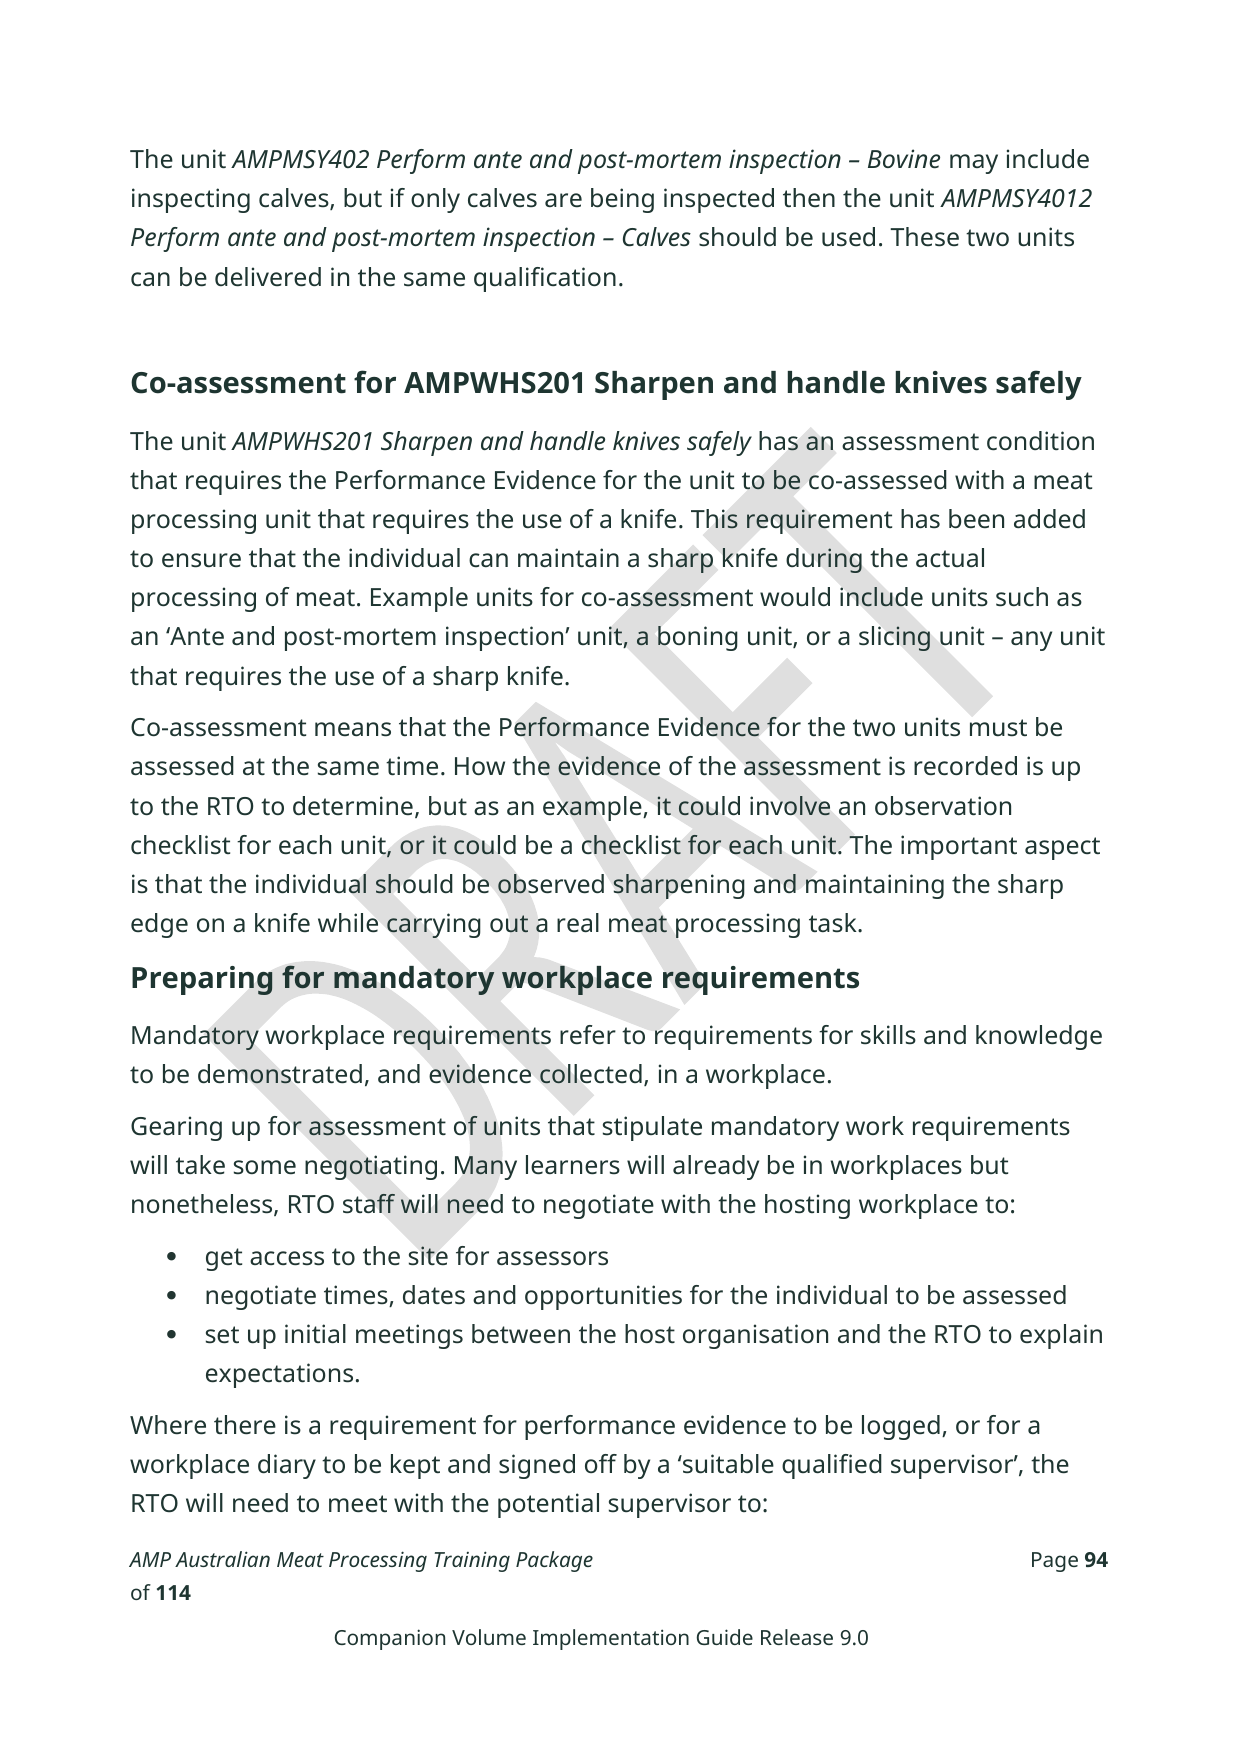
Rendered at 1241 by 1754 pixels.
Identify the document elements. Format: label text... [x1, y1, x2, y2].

text The unit AMPMSY402 Perform ante and post-mortem inspection – Bovine may include inspecting calves, but if only calves are being inspected then the unit AMPMSY4012 Perform ante and post-mortem inspection – Calves should be used. These two units can be delivered in the same qualification. [130, 142, 1110, 293]
text set up initial meetings between the host organisation and the RTO to explain expectations. [167, 1317, 1110, 1390]
text Where there is a requirement for performance evidence to be logged, or for a workplace diary to be kept and signed off by a ‘suitable qualified supervisor’, the RTO will need to meet with the potential supervisor to: [130, 1408, 1110, 1520]
text The unit AMPWHS201 Sharpen and handle knives safely has an assessment condition that requires the Performance Evidence for the unit to be co-assessed with a meat processing unit that requires the use of a knife. This requirement has been added to ensure that the individual can maintain a sharp knife during the actual processing of meat. Example units for co-assessment would include units such as an ‘Ante and post-mortem inspection’ unit, a boning unit, or a slicing unit – any unit that requires the use of a sharp knife. [130, 423, 1110, 692]
subtitle Preparing for mandatory workplace requirements [130, 957, 1110, 997]
text negotiate times, dates and opportunities for the individual to be assessed [167, 1278, 1110, 1312]
text Mandatory workplace requirements refer to requirements for skills and knowledge to be demonstrated, and evidence collected, in a workplace. [130, 1018, 1110, 1091]
text Co-assessment means that the Performance Evidence for the two units must be assessed at the same time. How the evidence of the assessment is recorded is up to the RTO to determine, but as an example, it could involve an observation checklist for each unit, or it could be a checklist for each unit. The important aspect is that the individual should be observed sharpening and maintaining the sharp edge on a knife while carrying out a real meat processing task. [130, 710, 1110, 940]
subtitle Co-assessment for AMPWHS201 Sharpen and handle knives safely [130, 363, 1110, 402]
text get access to the site for assessors [167, 1239, 1110, 1273]
text Gearing up for assessment of units that stipulate mandatory work requirements will take some negotiating. Many learners will already be in workplaces but nonetheless, RTO staff will need to negotiate with the hosting workplace to: [130, 1109, 1110, 1221]
